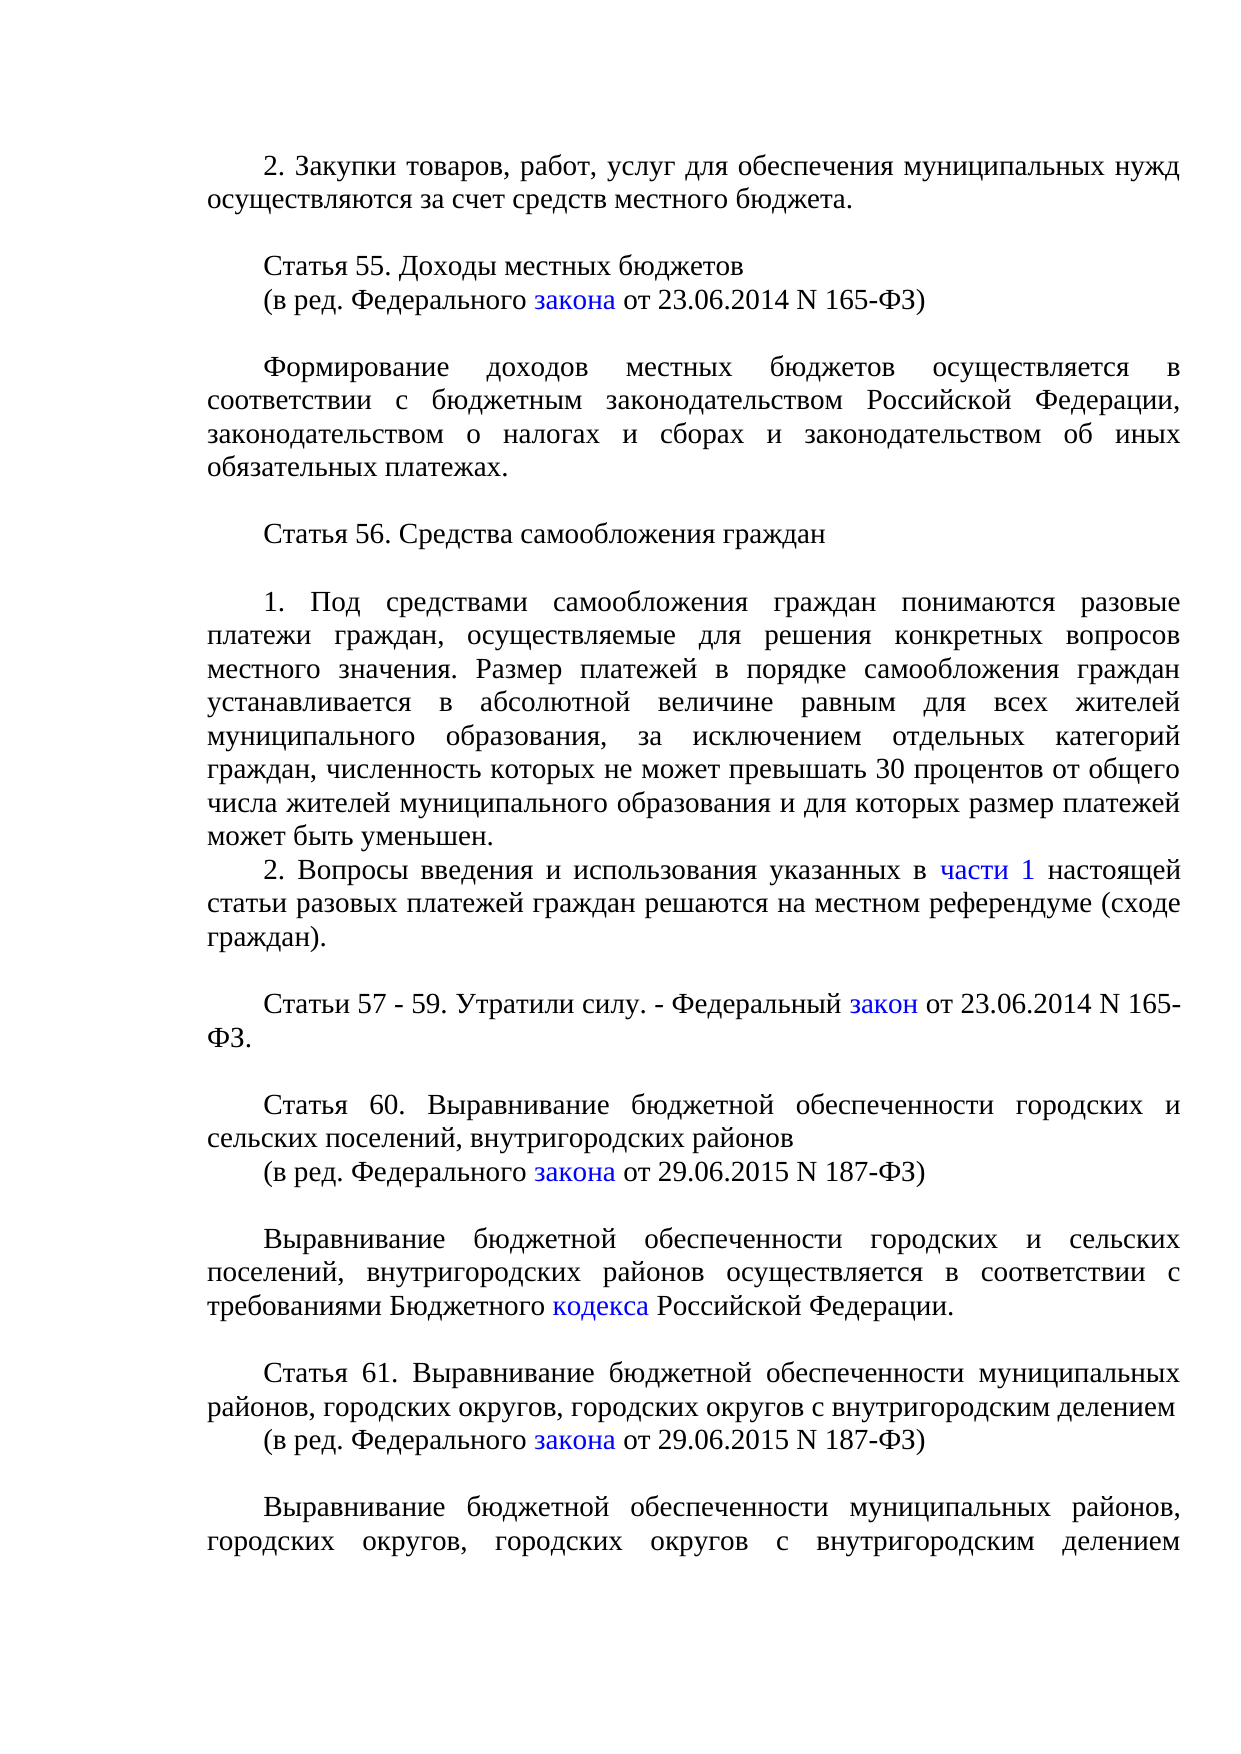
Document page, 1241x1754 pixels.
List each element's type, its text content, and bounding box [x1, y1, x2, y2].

text Формирование доходов местных бюджетов осуществляется в соответствии с бюджетным законодательством Российской Федерации, законодательством о налогах и сборах и законодательством об иных обязательных платежах. [207, 349, 1181, 483]
text Статья 55. Доходы местных бюджетов [207, 248, 1181, 282]
text (в ред. Федерального закона от 29.06.2015 N 187-ФЗ) [207, 1154, 1181, 1187]
text (в ред. Федерального закона от 23.06.2014 N 165-ФЗ) [207, 282, 1181, 315]
text Выравнивание бюджетной обеспеченности городских и сельских поселений, внутригородских районов осуществляется в соответствии с требованиями Бюджетного кодекса Российской Федерации. [207, 1221, 1181, 1322]
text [207, 1489, 1181, 1556]
text Статья 60. Выравнивание бюджетной обеспеченности городских и сельских поселений, внутригородских районов [207, 1087, 1181, 1154]
text 1. Под средствами самообложения граждан понимаются разовые платежи граждан, осуществляемые для решения конкретных вопросов местного значения. Размер платежей в порядке самообложения граждан устанавливается в абсолютной величине равным для всех жителей муниципального образования, за исключением отдельных категорий граждан, численность которых не может превышать 30 процентов от общего числа жителей муниципального образования и для которых размер платежей может быть уменьшен. [207, 584, 1181, 852]
text Статьи 57 - 59. Утратили силу. - Федеральный закон от 23.06.2014 N 165-ФЗ. [207, 986, 1181, 1053]
text Статья 61. Выравнивание бюджетной обеспеченности муниципальных районов, городских округов, городских округов с внутригородским делением [207, 1355, 1181, 1422]
text 2. Закупки товаров, работ, услуг для обеспечения муниципальных нужд осуществляются за счет средств местного бюджета. [207, 148, 1181, 215]
text Статья 56. Средства самообложения граждан [207, 517, 1181, 550]
text 2. Вопросы введения и использования указанных в части 1 настоящей статьи разовых платежей граждан решаются на местном референдуме (сходе граждан). [207, 852, 1181, 953]
text (в ред. Федерального закона от 29.06.2015 N 187-ФЗ) [207, 1422, 1181, 1456]
